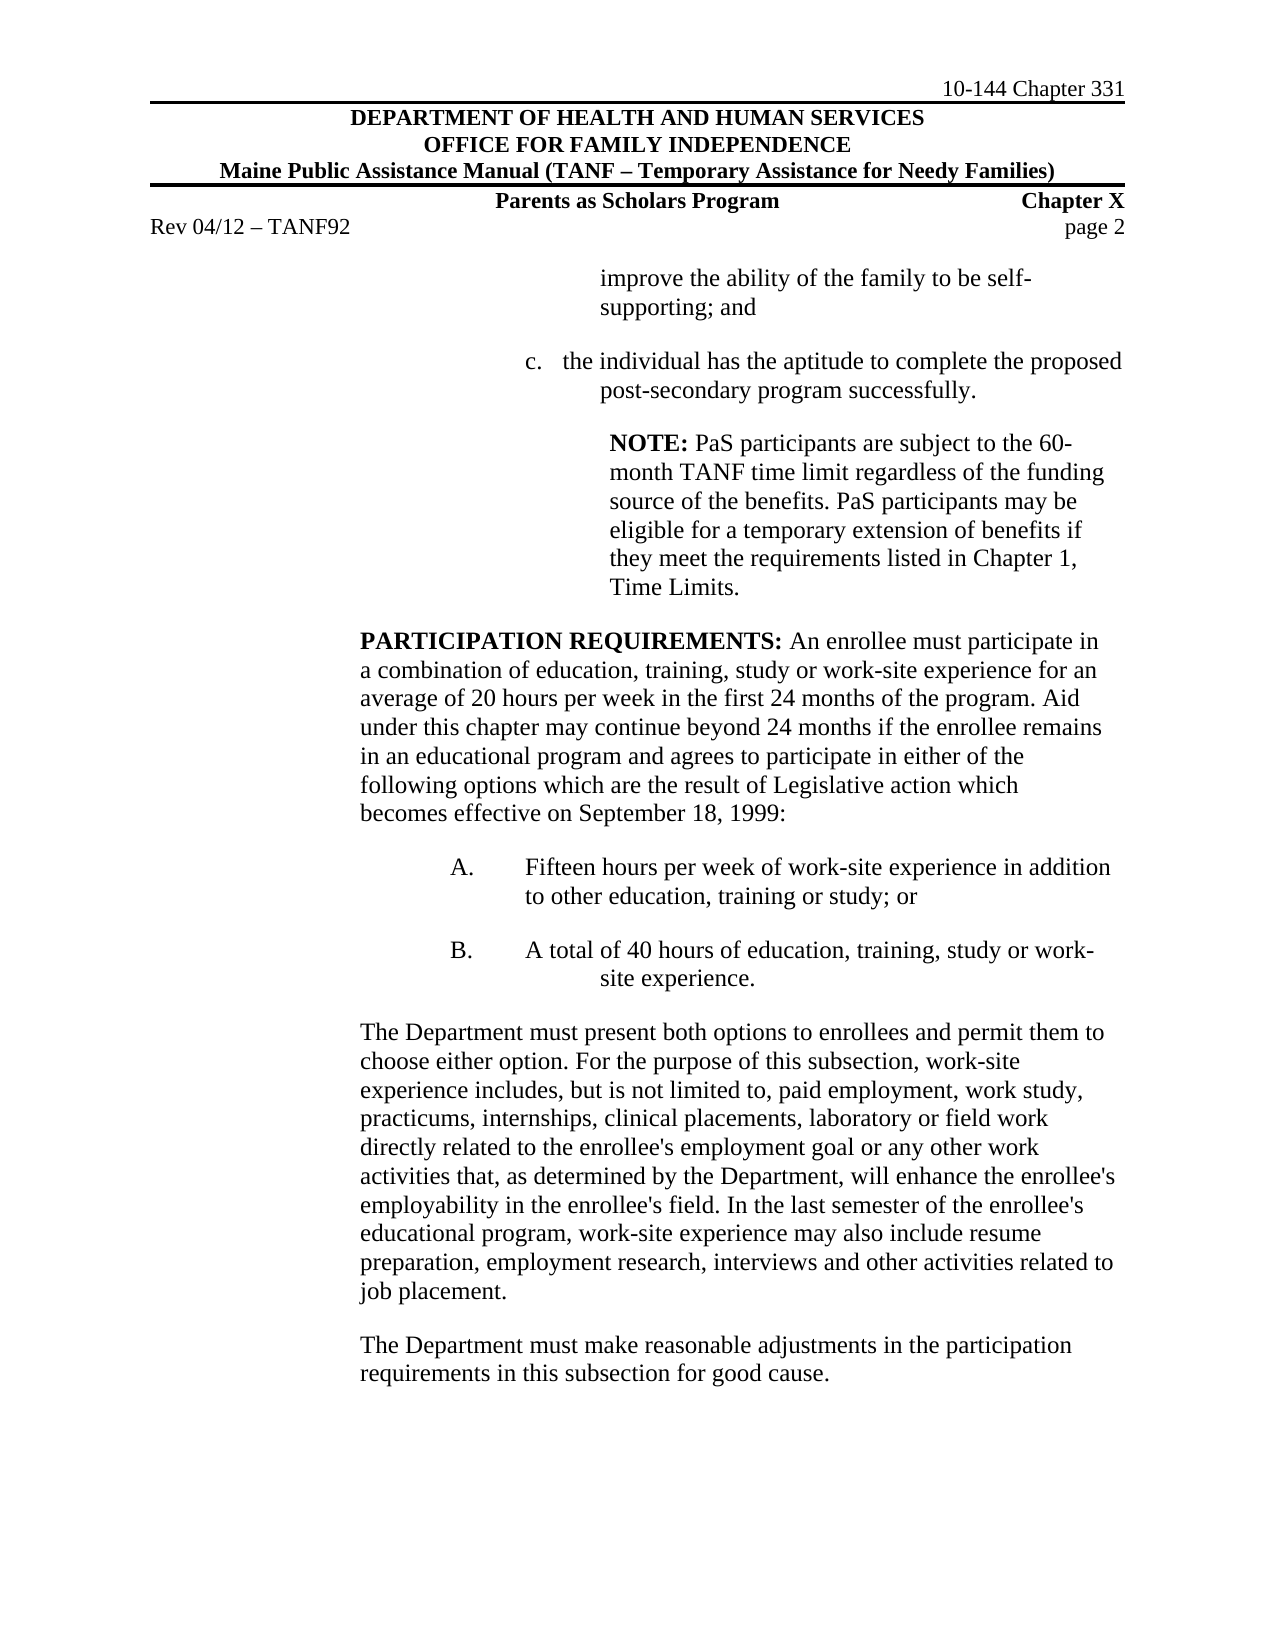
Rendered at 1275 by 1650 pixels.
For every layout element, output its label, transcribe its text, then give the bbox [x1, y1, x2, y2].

text NOTE: PaS participants are subject to the 60-month TANF time limit regardless of the funding source of the benefits. PaS participants may be eligible for a temporary extension of benefits if they meet the requirements listed in Chapter 1, Time Limits. [609, 428, 1125, 601]
list the individual has the aptitude to complete the proposed post-secondary program successfully. [525, 346, 1125, 403]
text The Department must make reasonable adjustments in the participation requirements in this subsection for good cause. [150, 1330, 1125, 1387]
text A. Fifteen hours per week of work-site experience in addition to other education, training or study; or [150, 852, 1125, 910]
text The Department must present both options to enrollees and permit them to choose either option. For the purpose of this subsection, work-site experience includes, but is not limited to, paid employment, work study, practicums, internships, clinical placements, laboratory or field work directly related to the enrollee's employment goal or any other work activities that, as determined by the Department, will enhance the enrollee's employability in the enrollee's field. In the last semester of the enrollee's educational program, work-site experience may also include resume preparation, employment research, interviews and other activities related to job placement. [150, 1017, 1125, 1305]
text PARTICIPATION REQUIREMENTS: An enrollee must participate in a combination of education, training, study or work-site experience for an average of 20 hours per week in the first 24 months of the program. Aid under this chapter may continue beyond 24 months if the enrollee remains in an educational program and agrees to participate in either of the following options which are the result of Legislative action which becomes effective on September 18, 1999: [150, 626, 1106, 827]
text B. A total of 40 hours of education, training, study or work-site experience. [150, 935, 1125, 992]
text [150, 263, 1125, 321]
